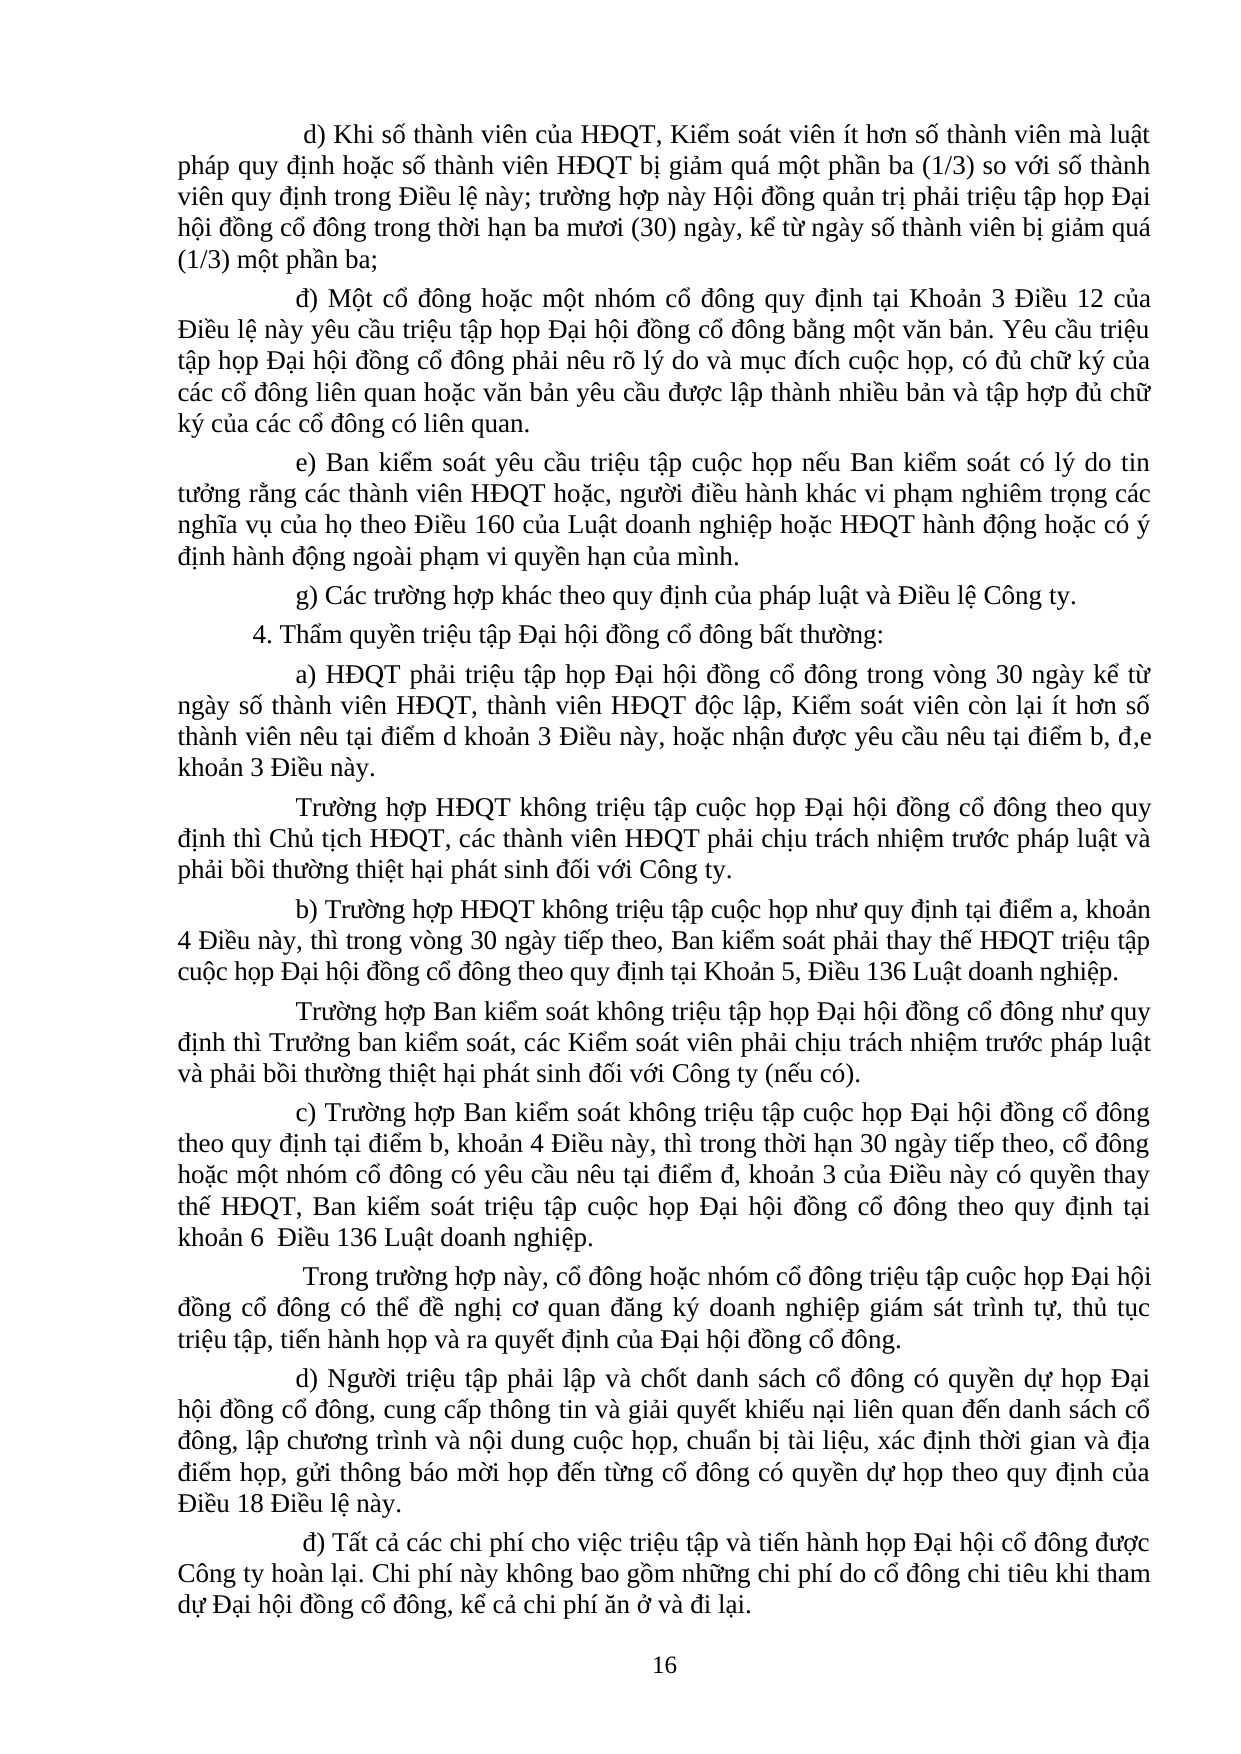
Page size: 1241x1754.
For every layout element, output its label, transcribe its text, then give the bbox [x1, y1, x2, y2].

text đ) Tất cả các chi phí cho việc triệu tập và tiến hành họp Đại hội cổ đông được Công ty hoàn lại. Chi phí này không bao gồm những chi phí do cổ đông chi tiêu khi tham dự Đại hội đồng cổ đông, kể cả chi phí ăn ở và đi lại. [177, 1526, 1152, 1620]
text a) HĐQT phải triệu tập họp Đại hội đồng cổ đông trong vòng 30 ngày kể từ ngày số thành viên HĐQT, thành viên HĐQT độc lập, Kiểm soát viên còn lại ít hơn số thành viên nêu tại điểm d khoản 3 Điều này, hoặc nhận được yêu cầu nêu tại điểm b, đ,e khoản 3 Điều này. [177, 658, 1152, 783]
text 4. Thẩm quyền triệu tập Đại hội đồng cổ đông bất thường: [177, 619, 1152, 650]
text d) Khi số thành viên của HĐQT, Kiểm soát viên ít hơn số thành viên mà luật pháp quy định hoặc số thành viên HĐQT bị giảm quá một phần ba (1/3) so với số thành viên quy định trong Điều lệ này; trường hợp này Hội đồng quản trị phải triệu tập họp Đại hội đồng cổ đông trong thời hạn ba mươi (30) ngày, kể từ ngày số thành viên bị giảm quá (1/3) một phần ba; [177, 118, 1152, 274]
text e) Ban kiểm soát yêu cầu triệu tập cuộc họp nếu Ban kiểm soát có lý do tin tưởng rằng các thành viên HĐQT hoặc, người điều hành khác vi phạm nghiêm trọng các nghĩa vụ của họ theo Điều 160 của Luật doanh nghiệp hoặc HĐQT hành động hoặc có ý định hành động ngoài phạm vi quyền hạn của mình. [177, 446, 1152, 571]
text Trường hợp Ban kiểm soát không triệu tập họp Đại hội đồng cổ đông như quy định thì Trưởng ban kiểm soát, các Kiểm soát viên phải chịu trách nhiệm trước pháp luật và phải bồi thường thiệt hại phát sinh đối với Công ty (nếu có). [177, 994, 1152, 1088]
text đ) Một cổ đông hoặc một nhóm cổ đông quy định tại Khoản 3 Điều 12 của Điều lệ này yêu cầu triệu tập họp Đại hội đồng cổ đông bằng một văn bản. Yêu cầu triệu tập họp Đại hội đồng cổ đông phải nêu rõ lý do và mục đích cuộc họp, có đủ chữ ký của các cổ đông liên quan hoặc văn bản yêu cầu được lập thành nhiều bản và tập hợp đủ chữ ký của các cổ đông có liên quan. [177, 282, 1152, 438]
text b) Trường hợp HĐQT không triệu tập cuộc họp như quy định tại điểm a, khoản 4 Điều này, thì trong vòng 30 ngày tiếp theo, Ban kiểm soát phải thay thế HĐQT triệu tập cuộc họp Đại hội đồng cổ đông theo quy định tại Khoản 5, Điều 136 Luật doanh nghiệp. [177, 893, 1152, 986]
text g) Các trường hợp khác theo quy định của pháp luật và Điều lệ Công ty. [177, 579, 1152, 610]
text Trường hợp HĐQT không triệu tập cuộc họp Đại hội đồng cổ đông theo quy định thì Chủ tịch HĐQT, các thành viên HĐQT phải chịu trách nhiệm trước pháp luật và phải bồi thường thiệt hại phát sinh đối với Công ty. [177, 791, 1152, 884]
text c) Trường hợp Ban kiểm soát không triệu tập cuộc họp Đại hội đồng cổ đông theo quy định tại điểm b, khoản 4 Điều này, thì trong thời hạn 30 ngày tiếp theo, cổ đông hoặc một nhóm cổ đông có yêu cầu nêu tại điểm đ, khoản 3 của Điều này có quyền thay thế HĐQT, Ban kiểm soát triệu tập cuộc họp Đại hội đồng cổ đông theo quy định tại khoản 6 Điều 136 Luật doanh nghiệp. [177, 1096, 1152, 1252]
text Trong trường hợp này, cổ đông hoặc nhóm cổ đông triệu tập cuộc họp Đại hội đồng cổ đông có thể đề nghị cơ quan đăng ký doanh nghiệp giám sát trình tự, thủ tục triệu tập, tiến hành họp và ra quyết định của Đại hội đồng cổ đông. [177, 1260, 1152, 1354]
text d) Người triệu tập phải lập và chốt danh sách cổ đông có quyền dự họp Đại hội đồng cổ đông, cung cấp thông tin và giải quyết khiếu nại liên quan đến danh sách cổ đông, lập chương trình và nội dung cuộc họp, chuẩn bị tài liệu, xác định thời gian và địa điểm họp, gửi thông báo mời họp đến từng cổ đông có quyền dự họp theo quy định của Điều 18 Điều lệ này. [177, 1362, 1152, 1518]
